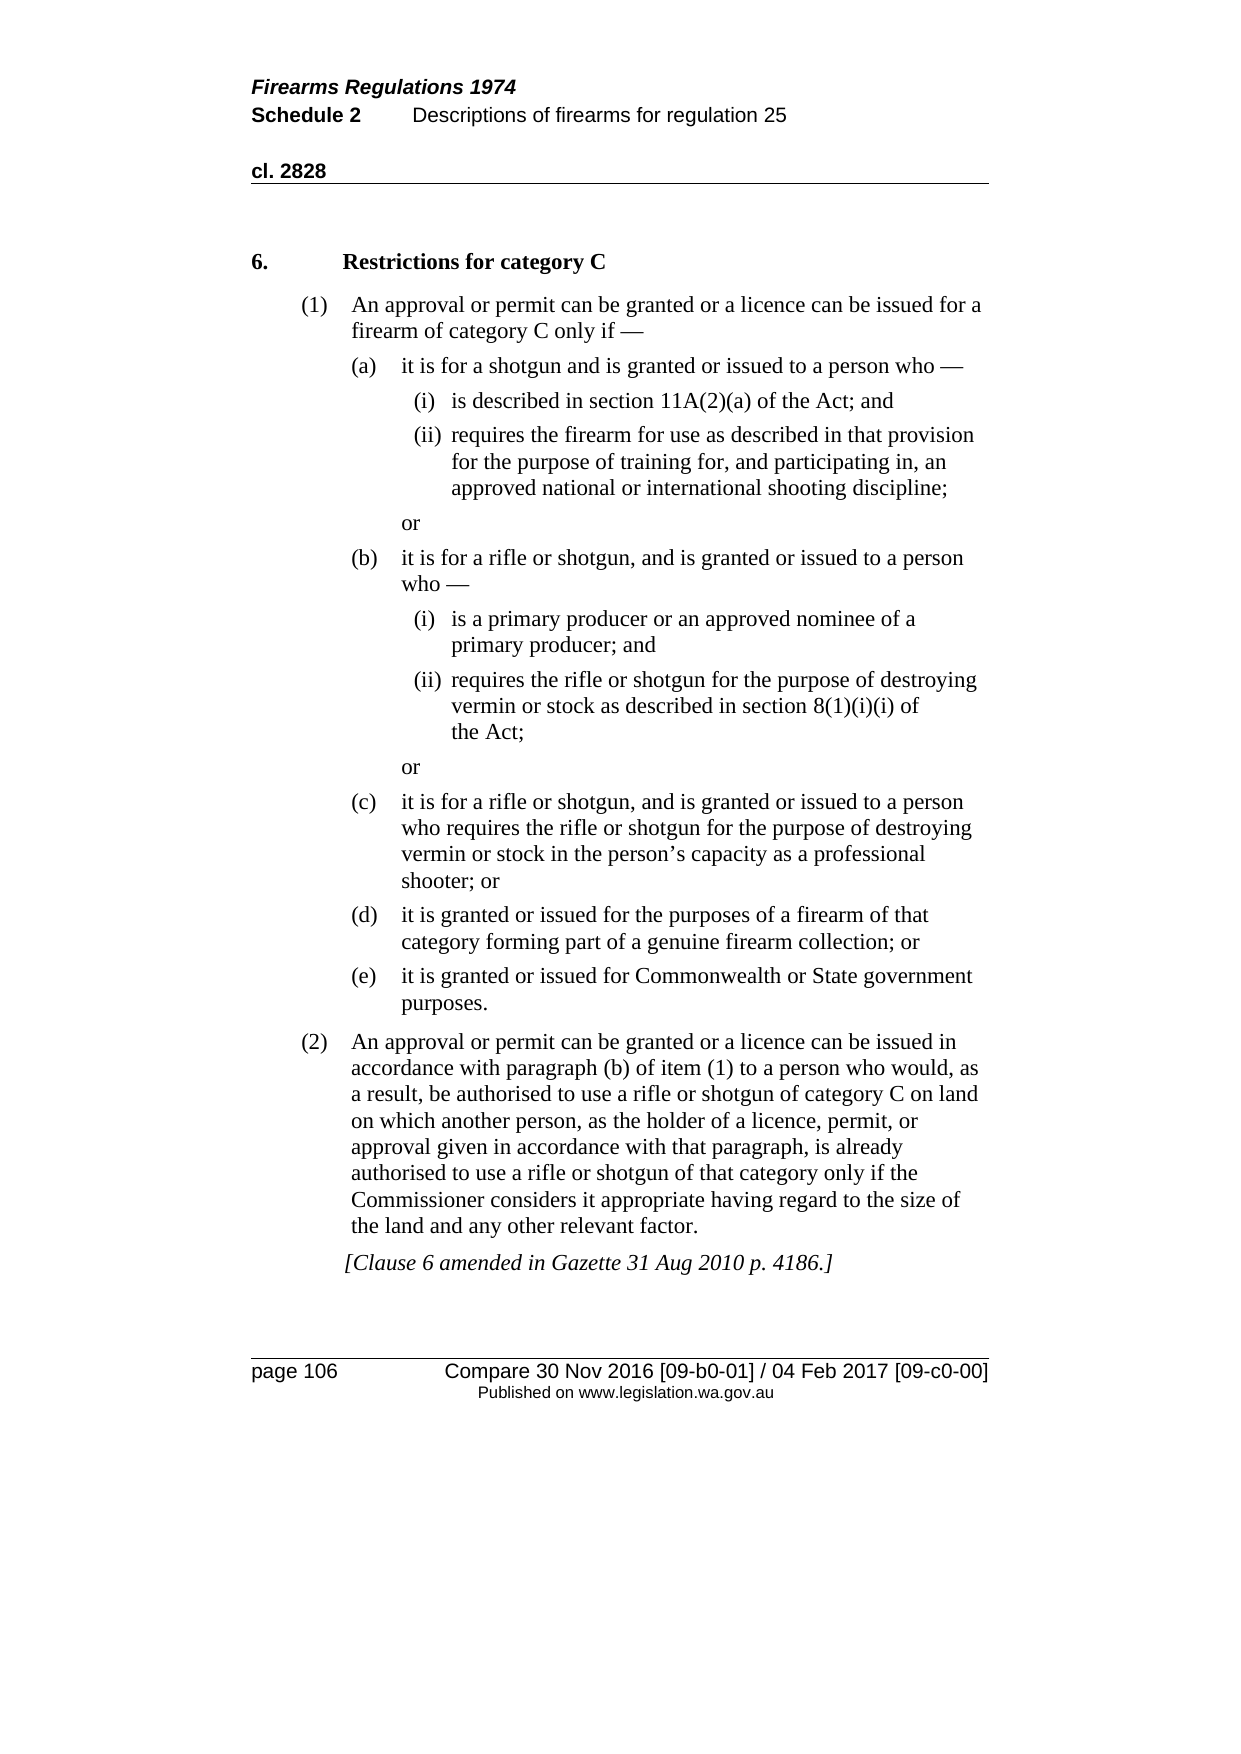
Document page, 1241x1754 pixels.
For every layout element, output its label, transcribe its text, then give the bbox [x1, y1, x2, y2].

text (b) it is for a rifle or shotgun, and is granted or issued to a person who — [251, 543, 989, 596]
text (c) it is for a rifle or shotgun, and is granted or issued to a person who requires the rifle or shotgun for the purpose of destroying vermin or stock in the person’s capacity as a professional shooter; or [251, 788, 989, 893]
text (1) An approval or permit can be granted or a licence can be issued for a firearm of category C only if — [251, 291, 989, 344]
text (i) is a primary producer or an approved nominee of a primary producer; and [251, 604, 989, 657]
text (ii) requires the firearm for use as described in that provision for the purpose of training for, and participating in, an approved national or international shooting discipline; [251, 421, 989, 501]
text (ii) requires the rifle or shotgun for the purpose of destroying vermin or stock as described in section 8(1)(i)(i) of the Act; [251, 666, 989, 745]
text or [251, 753, 989, 779]
text [Clause 6 amended in Gazette 31 Aug 2010 p. 4186.] [251, 1249, 989, 1275]
text (a) it is for a shotgun and is granted or issued to a person who — [251, 352, 989, 378]
text or [251, 509, 989, 535]
text (e) it is granted or issued for Commonwealth or State government purposes. [251, 962, 989, 1015]
text (i) is described in section 11A(2)(a) of the Act; and [251, 387, 989, 413]
subtitle 6. Restrictions for category C [251, 248, 989, 274]
text (d) it is granted or issued for the purposes of a firearm of that category forming part of a genuine firearm collection; or [251, 901, 989, 954]
text (2) An approval or permit can be granted or a licence can be issued in accordance with paragraph (b) of item (1) to a person who would, as a result, be authorised to use a rifle or shotgun of category C on land on which another person, as the holder of a licence, permit, or approval given in accordance with that paragraph, is already authorised to use a rifle or shotgun of that category only if the Commissioner considers it appropriate having regard to the size of the land and any other relevant factor. [251, 1028, 989, 1238]
